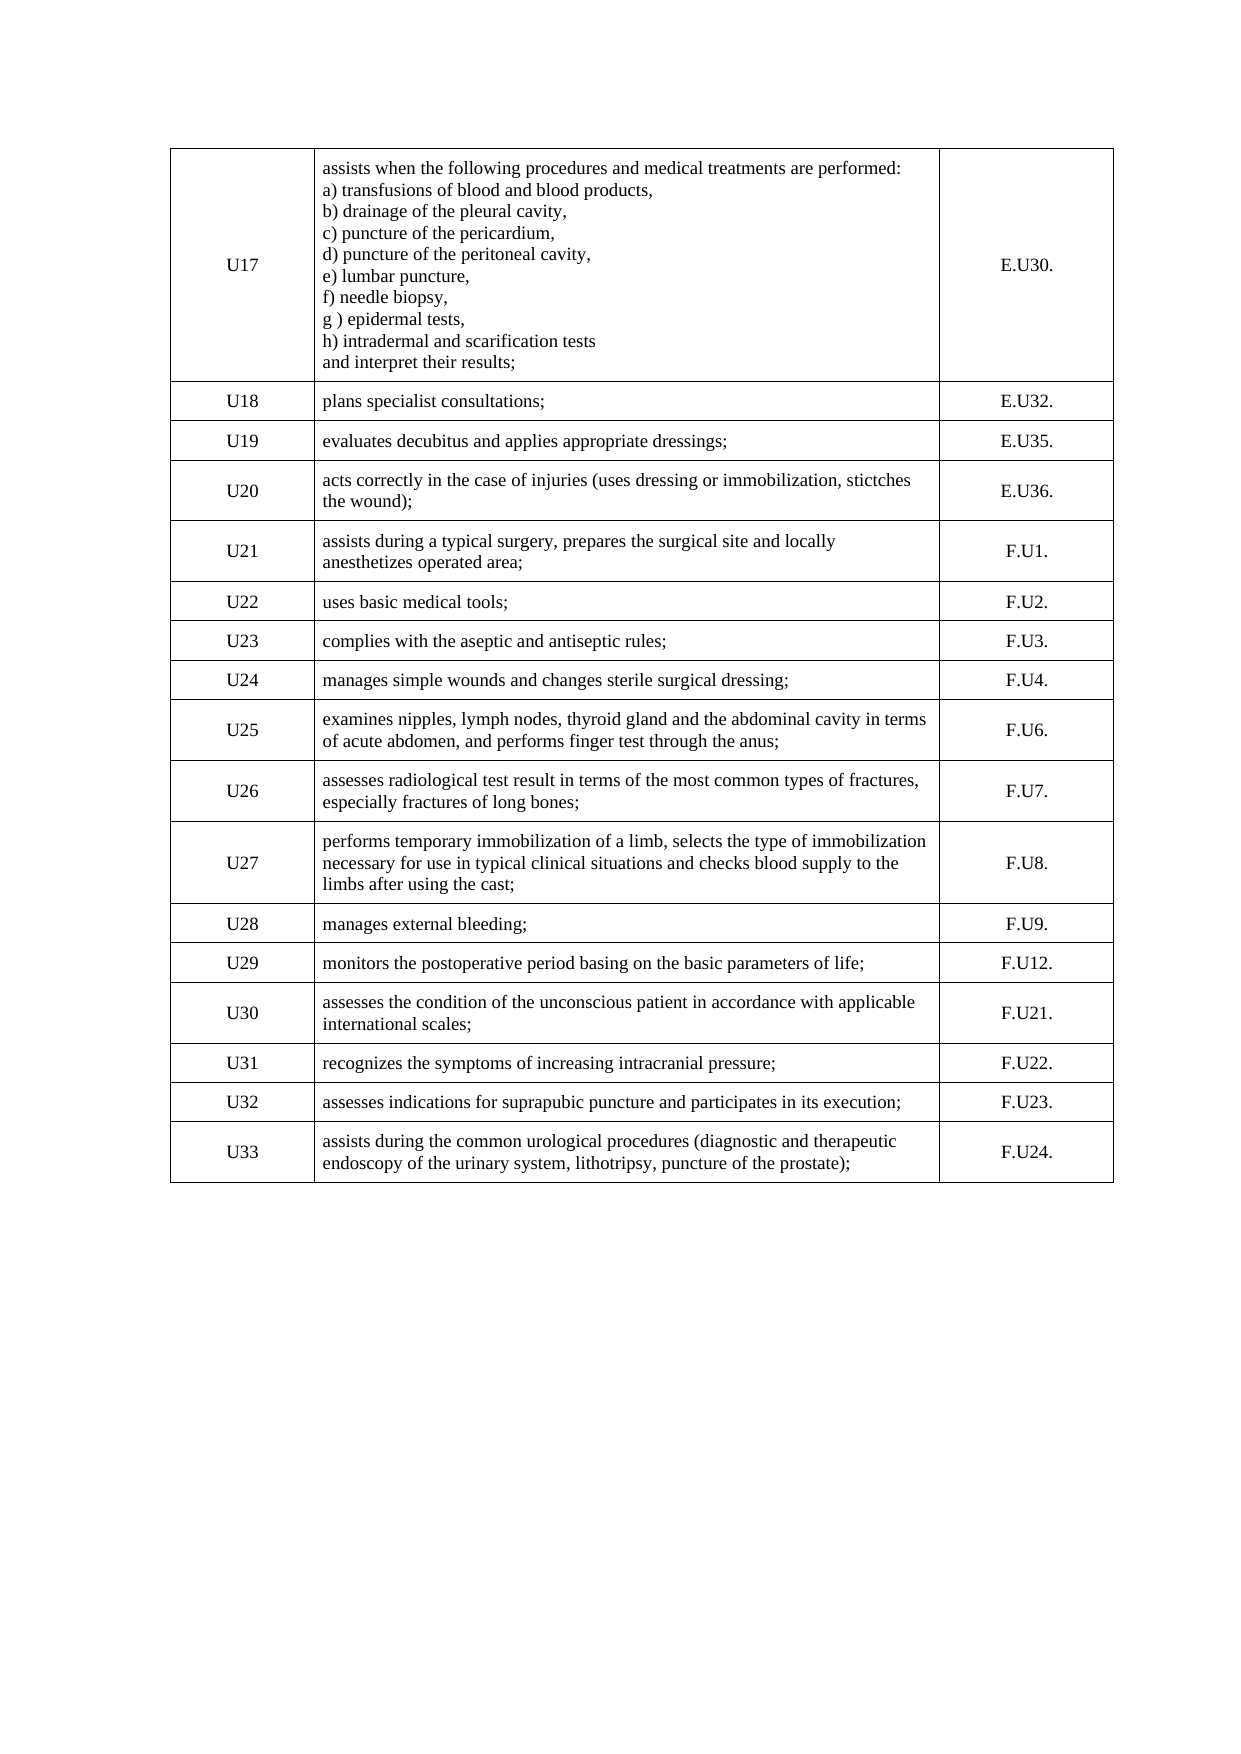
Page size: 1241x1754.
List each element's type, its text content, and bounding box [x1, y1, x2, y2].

table_cell uses basic medical tools; [315, 582, 939, 620]
table_cell evaluates decubitus and applies appropriate dressings; [315, 421, 939, 459]
table_cell manages simple wounds and changes sterile surgical dressing; [315, 661, 939, 699]
table_cell U22 [171, 582, 314, 620]
table_cell U19 [171, 421, 314, 459]
table_cell F.U4. [940, 661, 1113, 699]
table_cell U27 [171, 822, 314, 903]
table_cell F.U21. [940, 983, 1113, 1042]
table_cell U18 [171, 382, 314, 420]
table_cell F.U1. [940, 521, 1113, 581]
table_cell U31 [171, 1044, 314, 1082]
table_cell E.U36. [940, 461, 1113, 520]
table_cell U20 [171, 461, 314, 520]
table_cell F.U12. [940, 943, 1113, 982]
table_cell E.U30. [940, 149, 1113, 381]
table_cell F.U24. [940, 1122, 1113, 1182]
table_cell acts correctly in the case of injuries (uses dressing or immobilization, stictches the wound); [315, 461, 939, 520]
table_cell U32 [171, 1083, 314, 1121]
table_cell F.U3. [940, 621, 1113, 660]
table_cell F.U7. [940, 761, 1113, 821]
table_cell F.U23. [940, 1083, 1113, 1121]
table_cell U17 [171, 149, 314, 381]
table_cell manages external bleeding; [315, 904, 939, 942]
table_cell E.U35. [940, 421, 1113, 459]
table_cell assists when the following procedures and medical treatments are performed: a) transfusions of blood and blood products, b) drainage of the pleural cavity, c) puncture of the pericardium, d) puncture of the peritoneal cavity, e) lumbar puncture, f) needle biopsy, g ) epidermal tests, h) intradermal and scarification tests and interpret their results; [315, 149, 939, 381]
table_cell plans specialist consultations; [315, 382, 939, 420]
table_cell U33 [171, 1122, 314, 1182]
table_cell assesses radiological test result in terms of the most common types of fractures, especially fractures of long bones; [315, 761, 939, 821]
table_cell F.U2. [940, 582, 1113, 620]
table_cell assesses the condition of the unconscious patient in accordance with applicable international scales; [315, 983, 939, 1042]
table_cell monitors the postoperative period basing on the basic parameters of life; [315, 943, 939, 982]
table_cell U28 [171, 904, 314, 942]
table_cell assists during the common urological procedures (diagnostic and therapeutic endoscopy of the urinary system, lithotripsy, puncture of the prostate); [315, 1122, 939, 1182]
table_cell assesses indications for suprapubic puncture and participates in its execution; [315, 1083, 939, 1121]
table_cell F.U9. [940, 904, 1113, 942]
table_cell U24 [171, 661, 314, 699]
table_cell performs temporary immobilization of a limb, selects the type of immobilization necessary for use in typical clinical situations and checks blood supply to the limbs after using the cast; [315, 822, 939, 903]
table_cell F.U6. [940, 700, 1113, 760]
table_cell examines nipples, lymph nodes, thyroid gland and the abdominal cavity in terms of acute abdomen, and performs finger test through the anus; [315, 700, 939, 760]
table_cell E.U32. [940, 382, 1113, 420]
table_cell F.U8. [940, 822, 1113, 903]
table_cell F.U22. [940, 1044, 1113, 1082]
table_cell U21 [171, 521, 314, 581]
table_cell U25 [171, 700, 314, 760]
table_cell U26 [171, 761, 314, 821]
table_cell recognizes the symptoms of increasing intracranial pressure; [315, 1044, 939, 1082]
table_cell complies with the aseptic and antiseptic rules; [315, 621, 939, 660]
table_cell U30 [171, 983, 314, 1042]
table_cell assists during a typical surgery, prepares the surgical site and locally anesthetizes operated area; [315, 521, 939, 581]
table_cell U23 [171, 621, 314, 660]
table_cell U29 [171, 943, 314, 982]
